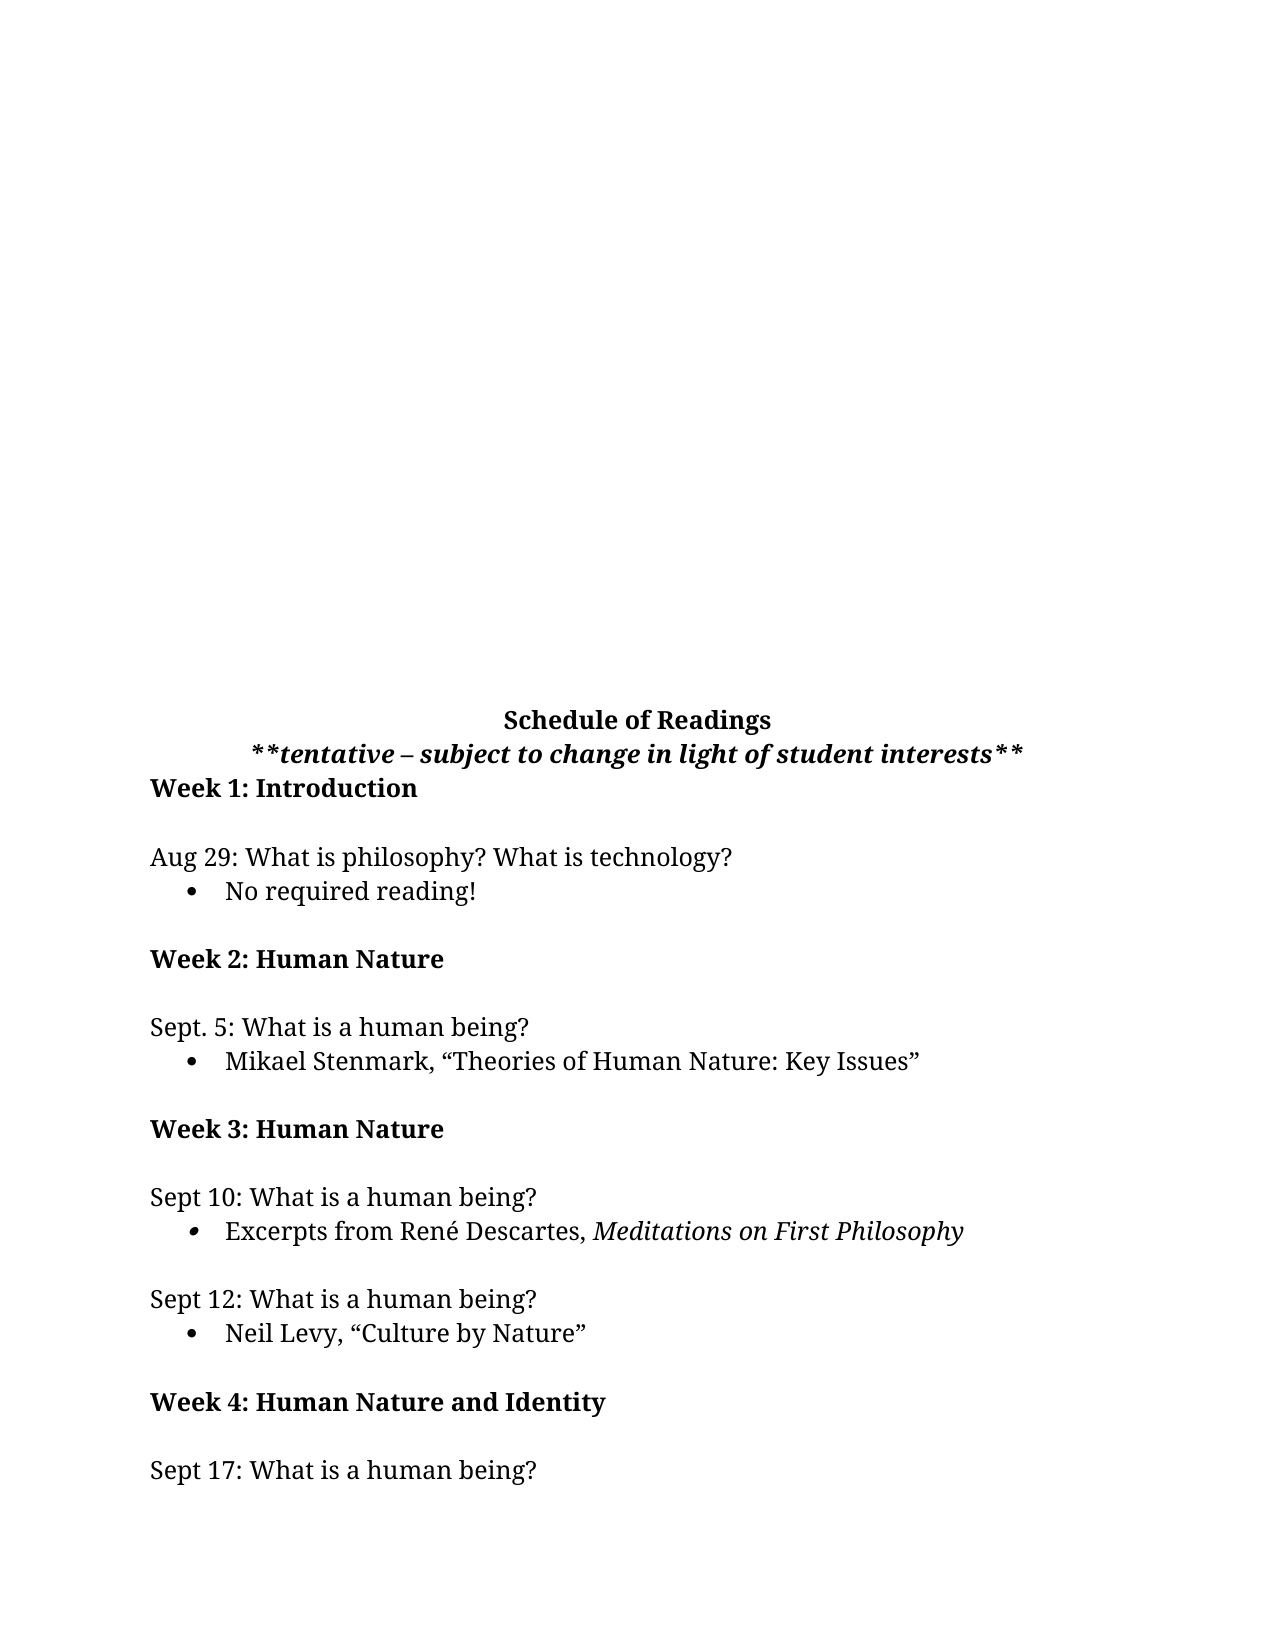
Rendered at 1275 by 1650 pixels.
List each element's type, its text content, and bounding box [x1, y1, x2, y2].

text Sept 10: What is a human being? [150, 1180, 1125, 1214]
text Sept 17: What is a human being? [150, 1452, 1125, 1486]
list No required reading! [187, 873, 1125, 907]
text Sept. 5: What is a human being? [150, 1009, 1125, 1043]
text Week 3: Human Nature [150, 1112, 1125, 1146]
text Week 2: Human Nature [150, 941, 1125, 975]
text Week 1: Introduction [150, 771, 1125, 805]
list Excerpts from René Descartes, Meditations on First Philosophy [187, 1214, 1125, 1248]
text **tentative – subject to change in light of student interests** [150, 737, 1125, 771]
list Neil Levy, “Culture by Nature” [187, 1316, 1125, 1350]
text Aug 29: What is philosophy? What is technology? [150, 839, 1125, 873]
text Sept 12: What is a human being? [150, 1282, 1125, 1316]
text Week 4: Human Nature and Identity [150, 1384, 1125, 1418]
text Schedule of Readings [150, 703, 1125, 737]
list Mikael Stenmark, “Theories of Human Nature: Key Issues” [187, 1043, 1125, 1078]
